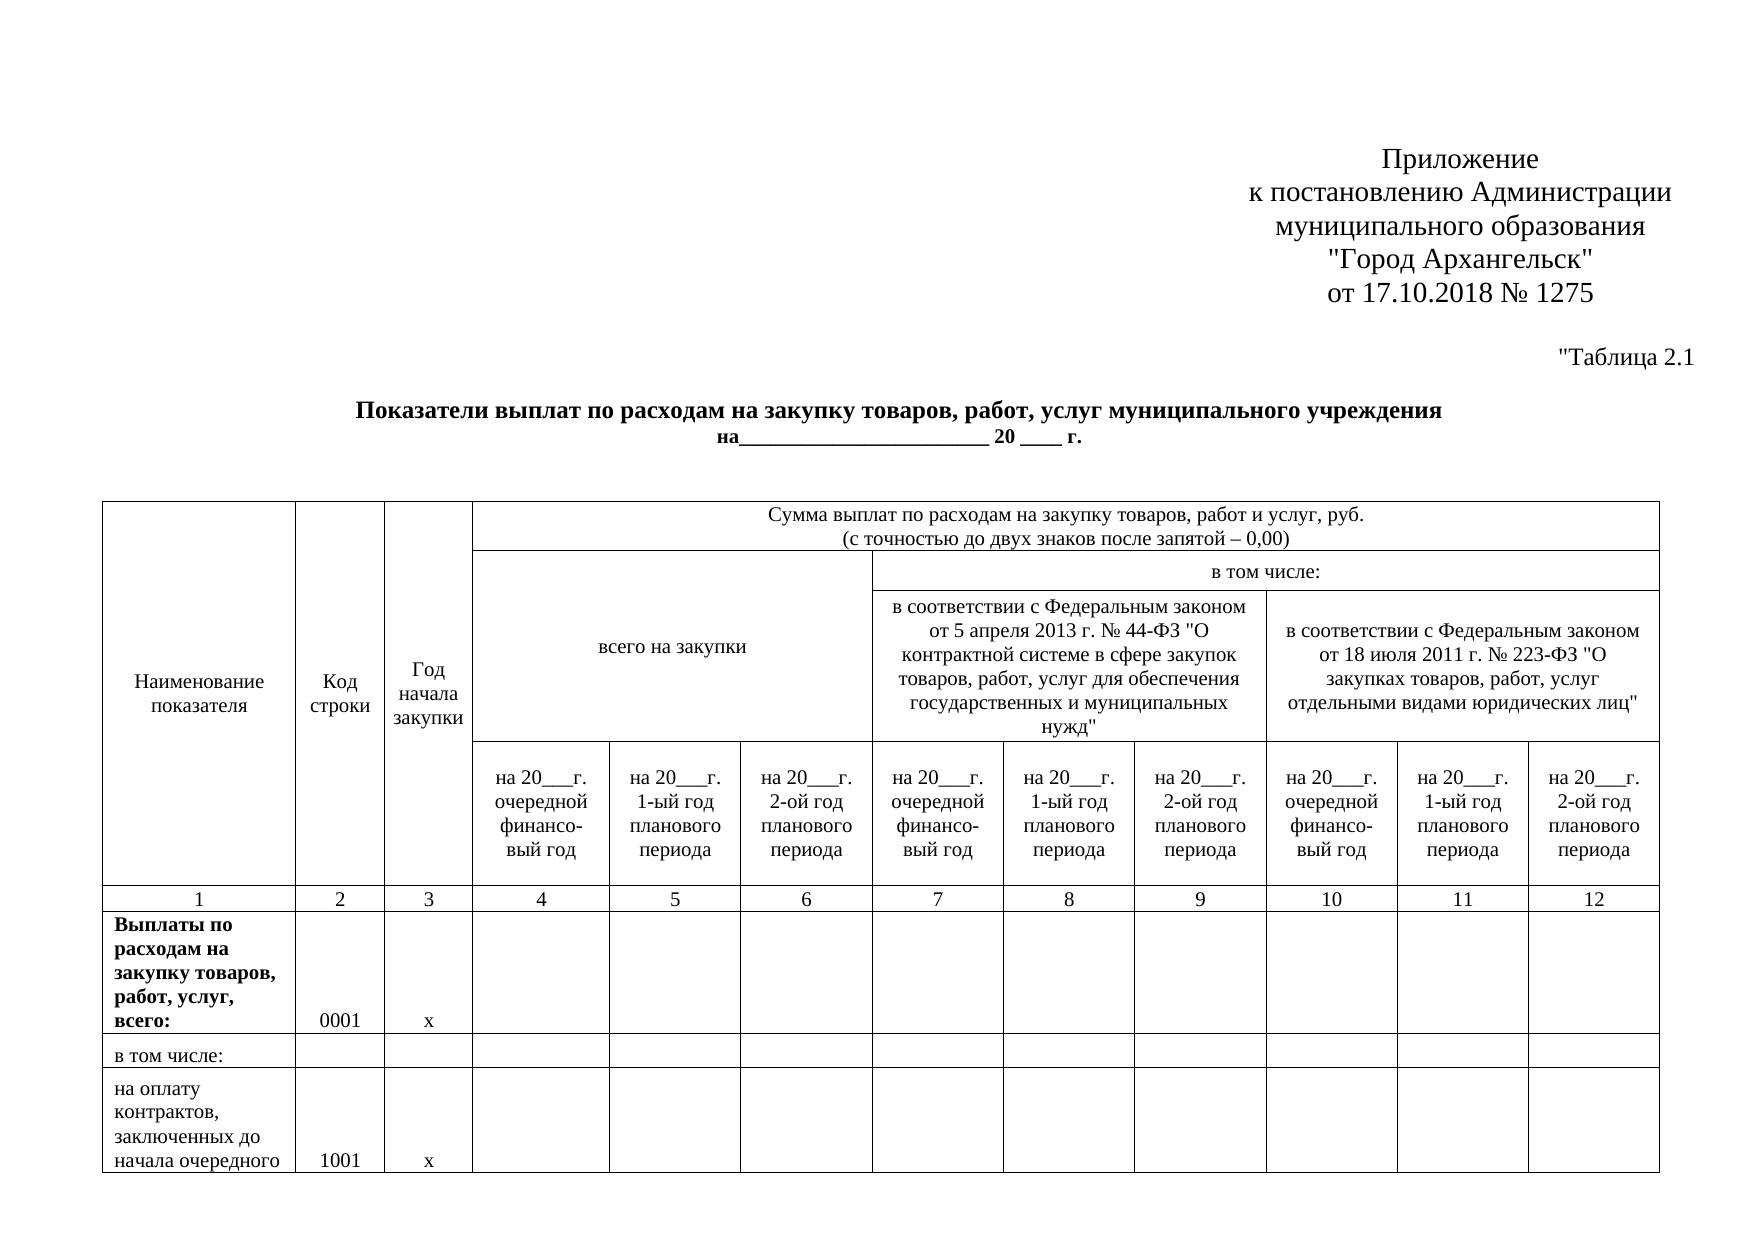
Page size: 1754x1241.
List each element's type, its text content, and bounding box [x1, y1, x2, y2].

text "Город Архангельск" [1226, 242, 1695, 275]
table_cell в соответствии с Федеральным законом от 5 апреля 2013 г. № 44-ФЗ "О контрактной системе в сфере закупок товаров, работ, услуг для обеспечения государственных и муниципальных нужд" [873, 591, 1266, 741]
table_cell [610, 1034, 740, 1067]
table_cell 4 [473, 886, 609, 911]
table_cell [1398, 912, 1528, 1032]
table_cell 1 [103, 886, 295, 911]
table_cell [385, 1034, 472, 1067]
table_cell [1004, 912, 1134, 1032]
text на________________________ 20 ____ г. [103, 424, 1695, 448]
text Приложение [1226, 141, 1695, 174]
table_cell 0001 [296, 912, 384, 1032]
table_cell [103, 1068, 295, 1172]
table_cell [1004, 1068, 1134, 1172]
table_cell на 20___г. 2-ой год планового периода [1529, 742, 1659, 884]
table_cell Выплаты по расходам на закупку товаров, работ, услуг, всего: [103, 912, 295, 1032]
table_cell всего на закупки [473, 551, 872, 741]
table_cell на 20___г. 2-ой год планового периода [1135, 742, 1266, 884]
table_cell 5 [610, 886, 740, 911]
table_cell на 20___г. очередной финансо-вый год [873, 742, 1003, 884]
table_cell [296, 1034, 384, 1067]
text от 17.10.2018 № 1275 [1226, 275, 1695, 309]
table_cell 6 [741, 886, 872, 911]
table_cell 7 [873, 886, 1003, 911]
table_cell х [385, 1068, 472, 1172]
table_cell [873, 1068, 1003, 1172]
table_cell на 20___г. очередной финансо-вый год [1267, 742, 1397, 884]
table_cell 12 [1529, 886, 1659, 911]
table_cell [741, 1068, 872, 1172]
table_cell [1529, 912, 1659, 1032]
table_cell [1398, 1034, 1528, 1067]
table_cell [1135, 912, 1266, 1032]
table_cell [610, 912, 740, 1032]
table_cell в соответствии с Федеральным законом от 18 июля 2011 г. № 223-ФЗ "О закупках товаров, работ, услуг отдельными видами юридических лиц" [1267, 591, 1659, 741]
table_cell 3 [385, 886, 472, 911]
table_cell на 20___г. 2-ой год планового периода [741, 742, 872, 884]
table_cell [1135, 1034, 1266, 1067]
table_cell [873, 912, 1003, 1032]
table_cell 11 [1398, 886, 1528, 911]
table_cell [473, 1034, 609, 1067]
table_cell 10 [1267, 886, 1397, 911]
table_cell 9 [1135, 886, 1266, 911]
table_cell [741, 912, 872, 1032]
table_header Наименование показателя [103, 502, 295, 884]
table_header Год начала закупки [385, 502, 472, 884]
table_cell 8 [1004, 886, 1134, 911]
table_cell [873, 1034, 1003, 1067]
table_header Код строки [296, 502, 384, 884]
text "Таблица 2.1 [103, 342, 1695, 371]
table_cell [1267, 1034, 1397, 1067]
table_cell [473, 1068, 609, 1172]
table_cell 2 [296, 886, 384, 911]
table_cell в том числе: [873, 551, 1659, 590]
table_cell [1135, 1068, 1266, 1172]
table_cell [741, 1034, 872, 1067]
table_cell на 20___г. 1-ый год планового периода [610, 742, 740, 884]
table_cell 1001 [296, 1068, 384, 1172]
text муниципального образования [1226, 208, 1695, 242]
table_cell [473, 912, 609, 1032]
table_cell [1267, 1068, 1397, 1172]
table_cell [1267, 912, 1397, 1032]
table_cell [1004, 1034, 1134, 1067]
table_cell х [385, 912, 472, 1032]
table_cell [1529, 1034, 1659, 1067]
table_cell на 20___г. 1-ый год планового периода [1398, 742, 1528, 884]
text к постановлению Администрации [1226, 174, 1695, 208]
text Показатели выплат по расходам на закупку товаров, работ, услуг муниципального учреждения [103, 395, 1695, 424]
table_header Сумма выплат по расходам на закупку товаров, работ и услуг, руб. (с точностью до двух знаков после запятой – 0,00) [473, 502, 1659, 550]
table_cell на 20___г. очередной финансо-вый год [473, 742, 609, 884]
table_cell [1529, 1068, 1659, 1172]
table_cell [1398, 1068, 1528, 1172]
table_cell на 20___г. 1-ый год планового периода [1004, 742, 1134, 884]
table_cell в том числе: [103, 1034, 295, 1067]
table_cell [610, 1068, 740, 1172]
